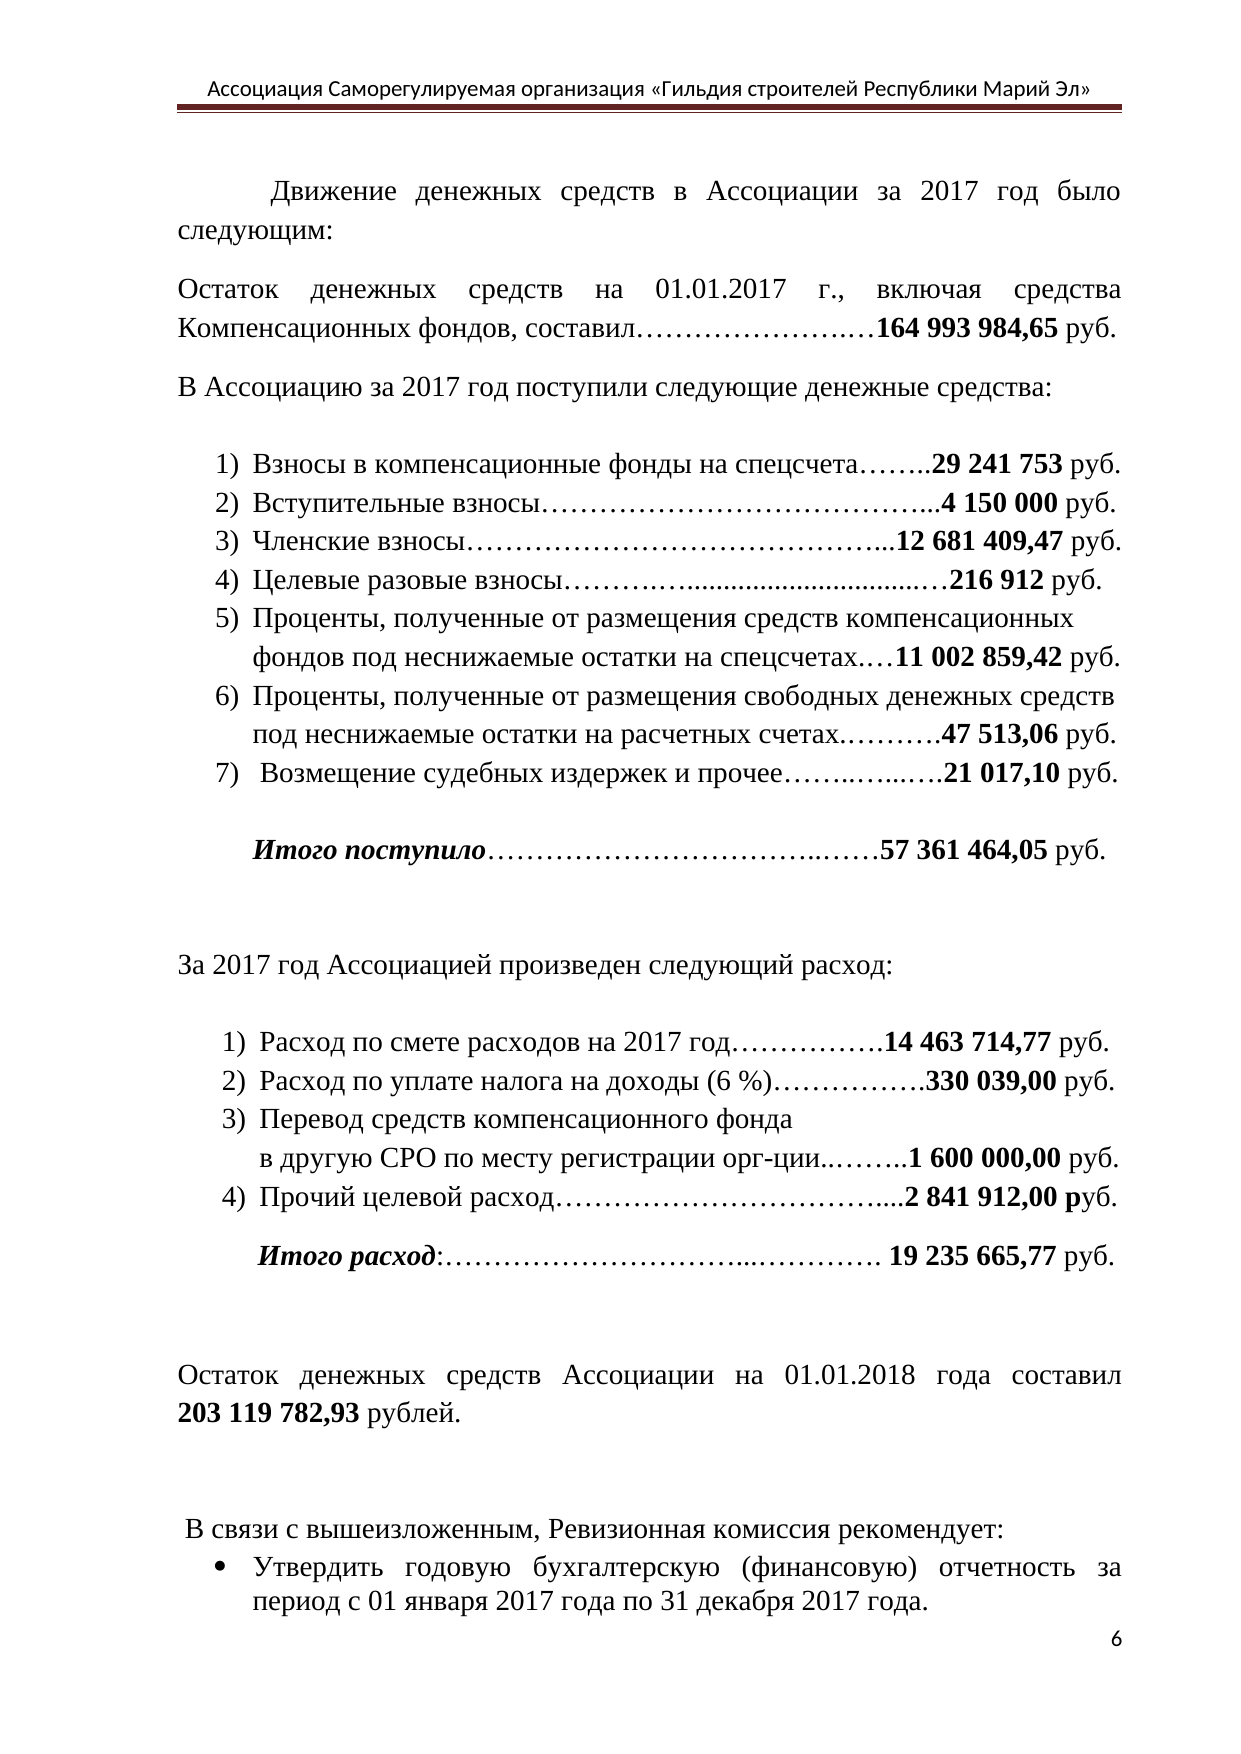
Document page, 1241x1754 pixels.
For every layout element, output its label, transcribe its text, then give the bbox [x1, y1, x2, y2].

list Взносы в компенсационные фонды на спецсчета……..29 241 753 руб. [215, 446, 1122, 480]
text В Ассоциацию за 2017 год поступили следующие денежные средства: [177, 369, 1122, 403]
list Прочий целевой расход……………………………....2 841 912,00 руб. [222, 1179, 1122, 1212]
text Остаток денежных средств Ассоциации на 01.01.2018 года составил 203 119 782,93 рублей. [177, 1357, 1122, 1429]
list Целевые разовые взносы……….…................................…216 912 руб. [215, 562, 1122, 596]
text В связи с вышеизложенным, Ревизионная комиссия рекомендует: [177, 1511, 1122, 1544]
text Остаток денежных средств на 01.01.2017 г., включая средства Компенсационных фондов, составил………………….…164 993 984,65 руб. [177, 271, 1122, 343]
list За 2017 год Ассоциацией произведен следующий расход: [177, 947, 1122, 981]
text Итого расход:…………………………...…………. 19 235 665,77 руб. [177, 1238, 1122, 1272]
list Расход по уплате налога на доходы (6 %)…………….330 039,00 руб. [222, 1063, 1122, 1097]
list Возмещение судебных издержек и прочее……..…...….21 017,10 руб. [215, 755, 1122, 788]
list Перевод средств компенсационного фонда в другую СРО по месту регистрации орг-ции..……..1 600 000,00 руб. [222, 1102, 1122, 1174]
list Проценты, полученные от размещения средств компенсационных фондов под неснижаемые остатки на спецсчетах.…11 002 859,42 руб. [215, 601, 1122, 673]
text Движение денежных средств в Ассоциации за 2017 год было следующим: [177, 173, 1122, 246]
list Проценты, полученные от размещения свободных денежных средств под неснижаемые остатки на расчетных счетах.……….47 513,06 руб. [215, 678, 1122, 750]
list Членские взносы……………………………………...12 681 409,47 руб. [215, 523, 1122, 557]
list Итого поступило……………………………..……57 361 464,05 руб. [252, 832, 1122, 865]
list Расход по смете расходов на 2017 год…………….14 463 714,77 руб. [222, 1024, 1122, 1058]
list Вступительные взносы…………………………………...4 150 000 руб. [215, 485, 1122, 518]
list Утвердить годовую бухгалтерскую (финансовую) отчетность за период с 01 января 2017 года по 31 декабря 2017 года. [215, 1549, 1122, 1617]
